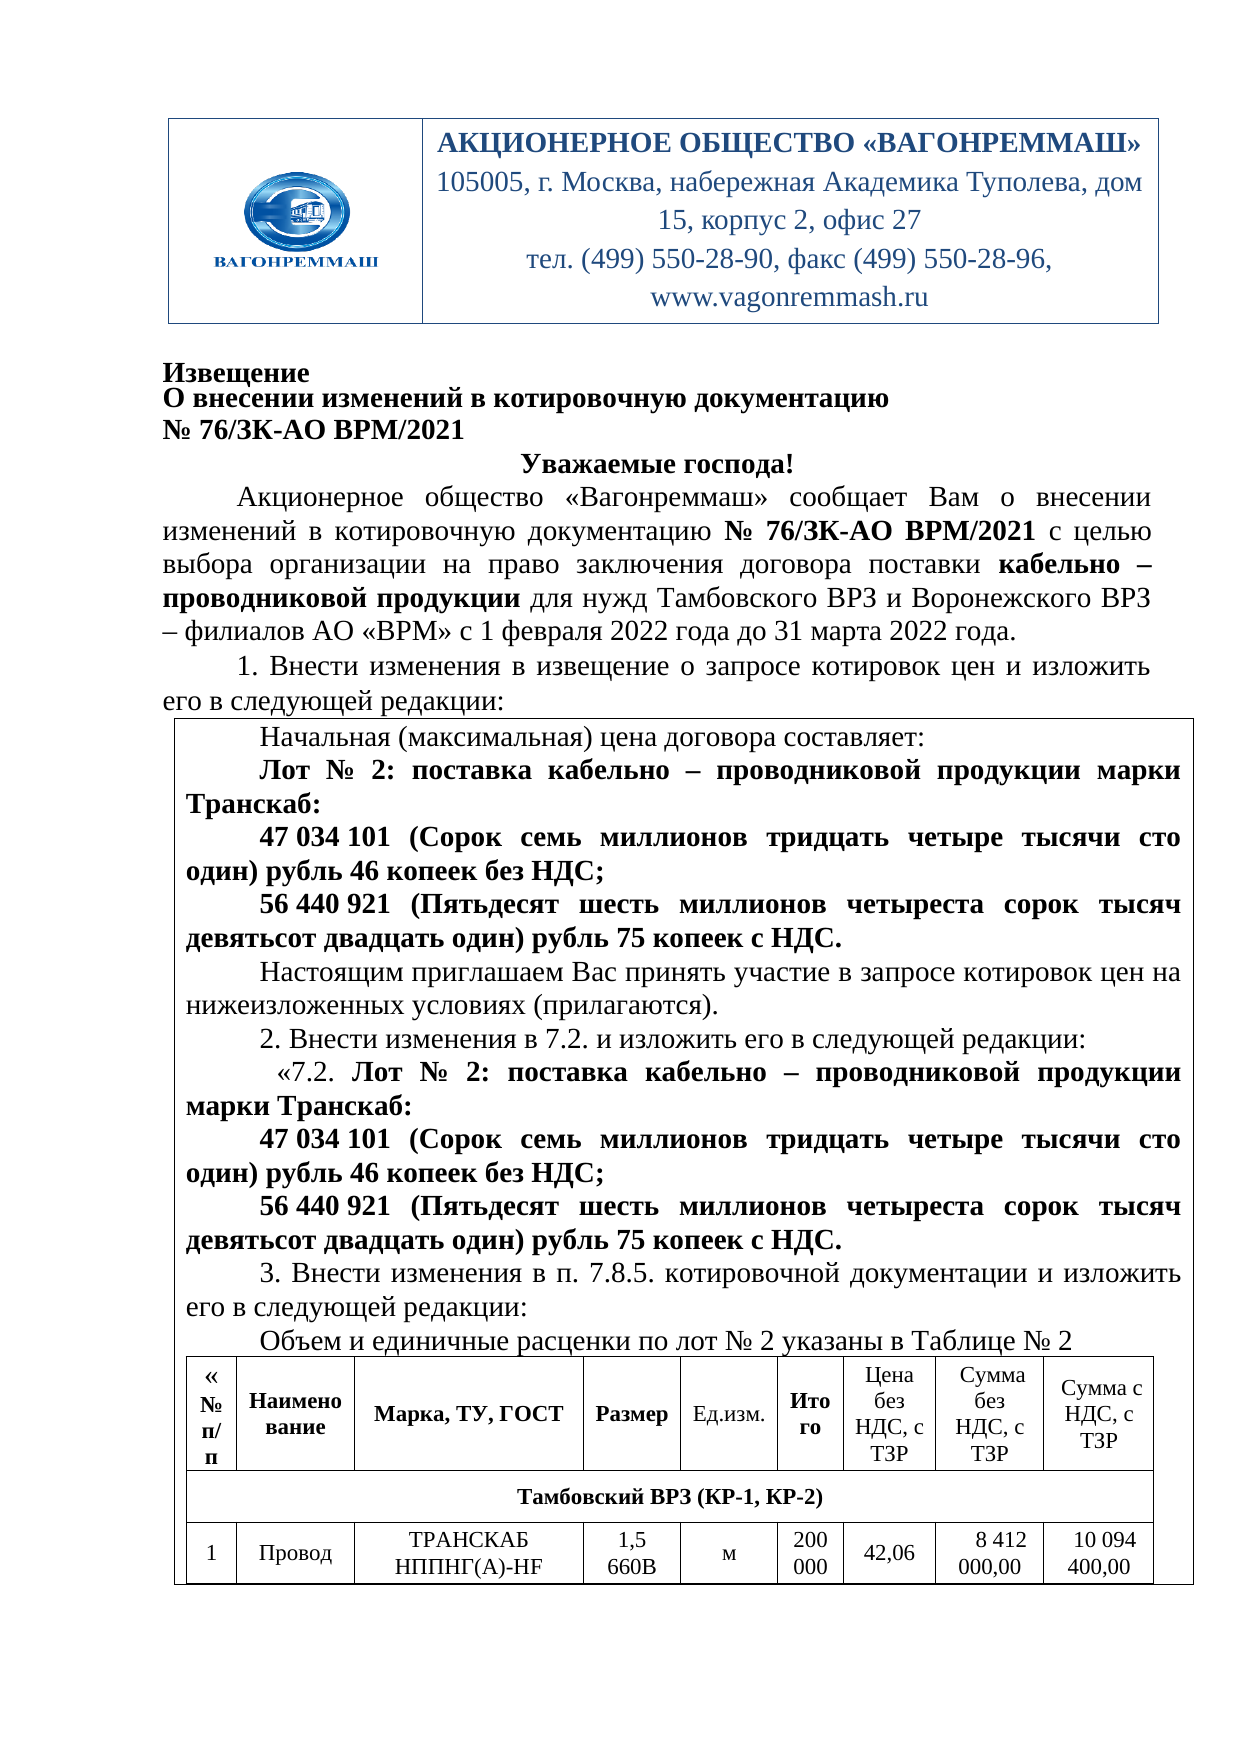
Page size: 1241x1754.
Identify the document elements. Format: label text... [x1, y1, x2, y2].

picture [213, 172, 379, 271]
text О внесении изменений в котировочную документацию [162, 387, 1152, 412]
text Уважаемые господа! [162, 446, 1152, 479]
text Извещение [162, 362, 1152, 387]
table_header [169, 119, 422, 323]
table_header АКЦИОНЕРНОЕ ОБЩЕСТВО «ВАГОНРЕММАШ» . Москва, набережная Академика Туполева, дом 15, корпус 2, офис 27 тел. (499) 550-28-90, факс (499) 550-28-96, www.vagonremmash.ru [423, 119, 1158, 323]
text 1. Внести изменения в извещение о запросе котировок цен и изложить его в следующей редакции: [162, 647, 1152, 718]
text № 76/ЗК-АО ВРМ/2021 [162, 412, 1152, 446]
text Акционерное общество «Вагонреммаш» сообщает Вам о внесении изменений в котировочную документацию № 76/ЗК-АО ВРМ/2021 с целью выбора организации на право заключения договора поставки кабельно – проводниковой продукции для нужд Тамбовского ВРЗ и Воронежского ВРЗ – филиалов АО «ВРМ» с 1 февраля 2022 года до 31 марта 2022 года. [162, 479, 1152, 647]
